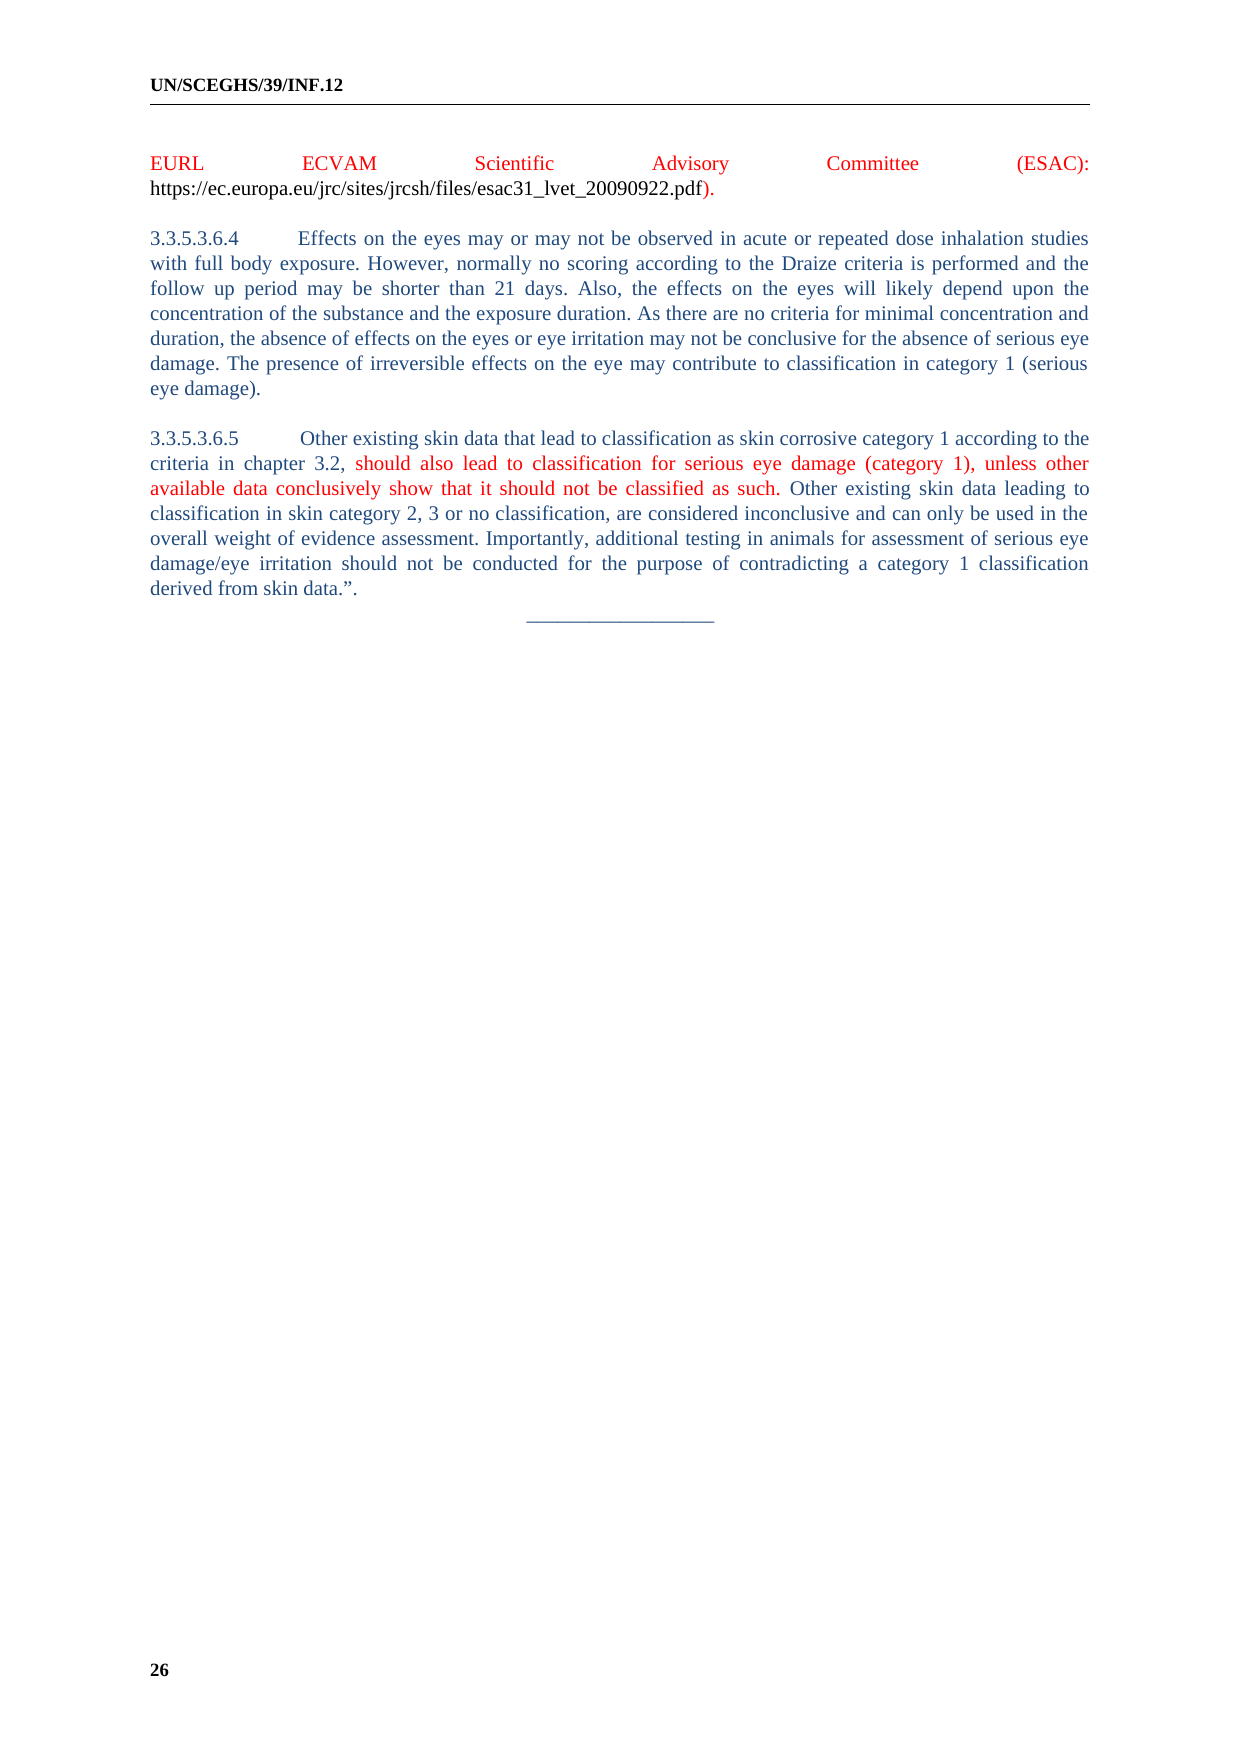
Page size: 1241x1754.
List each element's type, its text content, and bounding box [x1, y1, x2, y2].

text 3.3.5.3.6.5 Other existing skin data that lead to classification as skin corrosive category 1 according to the criteria in chapter 3.2, should also lead to classification for serious eye damage (category 1), unless other available data conclusively show that it should not be classified as such. Other existing skin data leading to classification in skin category 2, 3 or no classification, are considered inconclusive and can only be used in the overall weight of evidence assessment. Importantly, additional testing in animals for assessment of serious eye damage/eye irritation should not be conducted for the purpose of contradicting a category 1 classification derived from skin data.”. [150, 425, 1090, 600]
text __________________ [150, 600, 1090, 625]
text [150, 150, 1090, 200]
text 3.3.5.3.6.4 Effects on the eyes may or may not be observed in acute or repeated dose inhalation studies with full body exposure. However, normally no scoring according to the Draize criteria is performed and the follow up period may be shorter than 21 days. Also, the effects on the eyes will likely depend upon the concentration of the substance and the exposure duration. As there are no criteria for minimal concentration and duration, the absence of effects on the eyes or eye irritation may not be conclusive for the absence of serious eye damage. The presence of irreversible effects on the eye may contribute to classification in category 1 (serious eye damage). [150, 225, 1090, 400]
